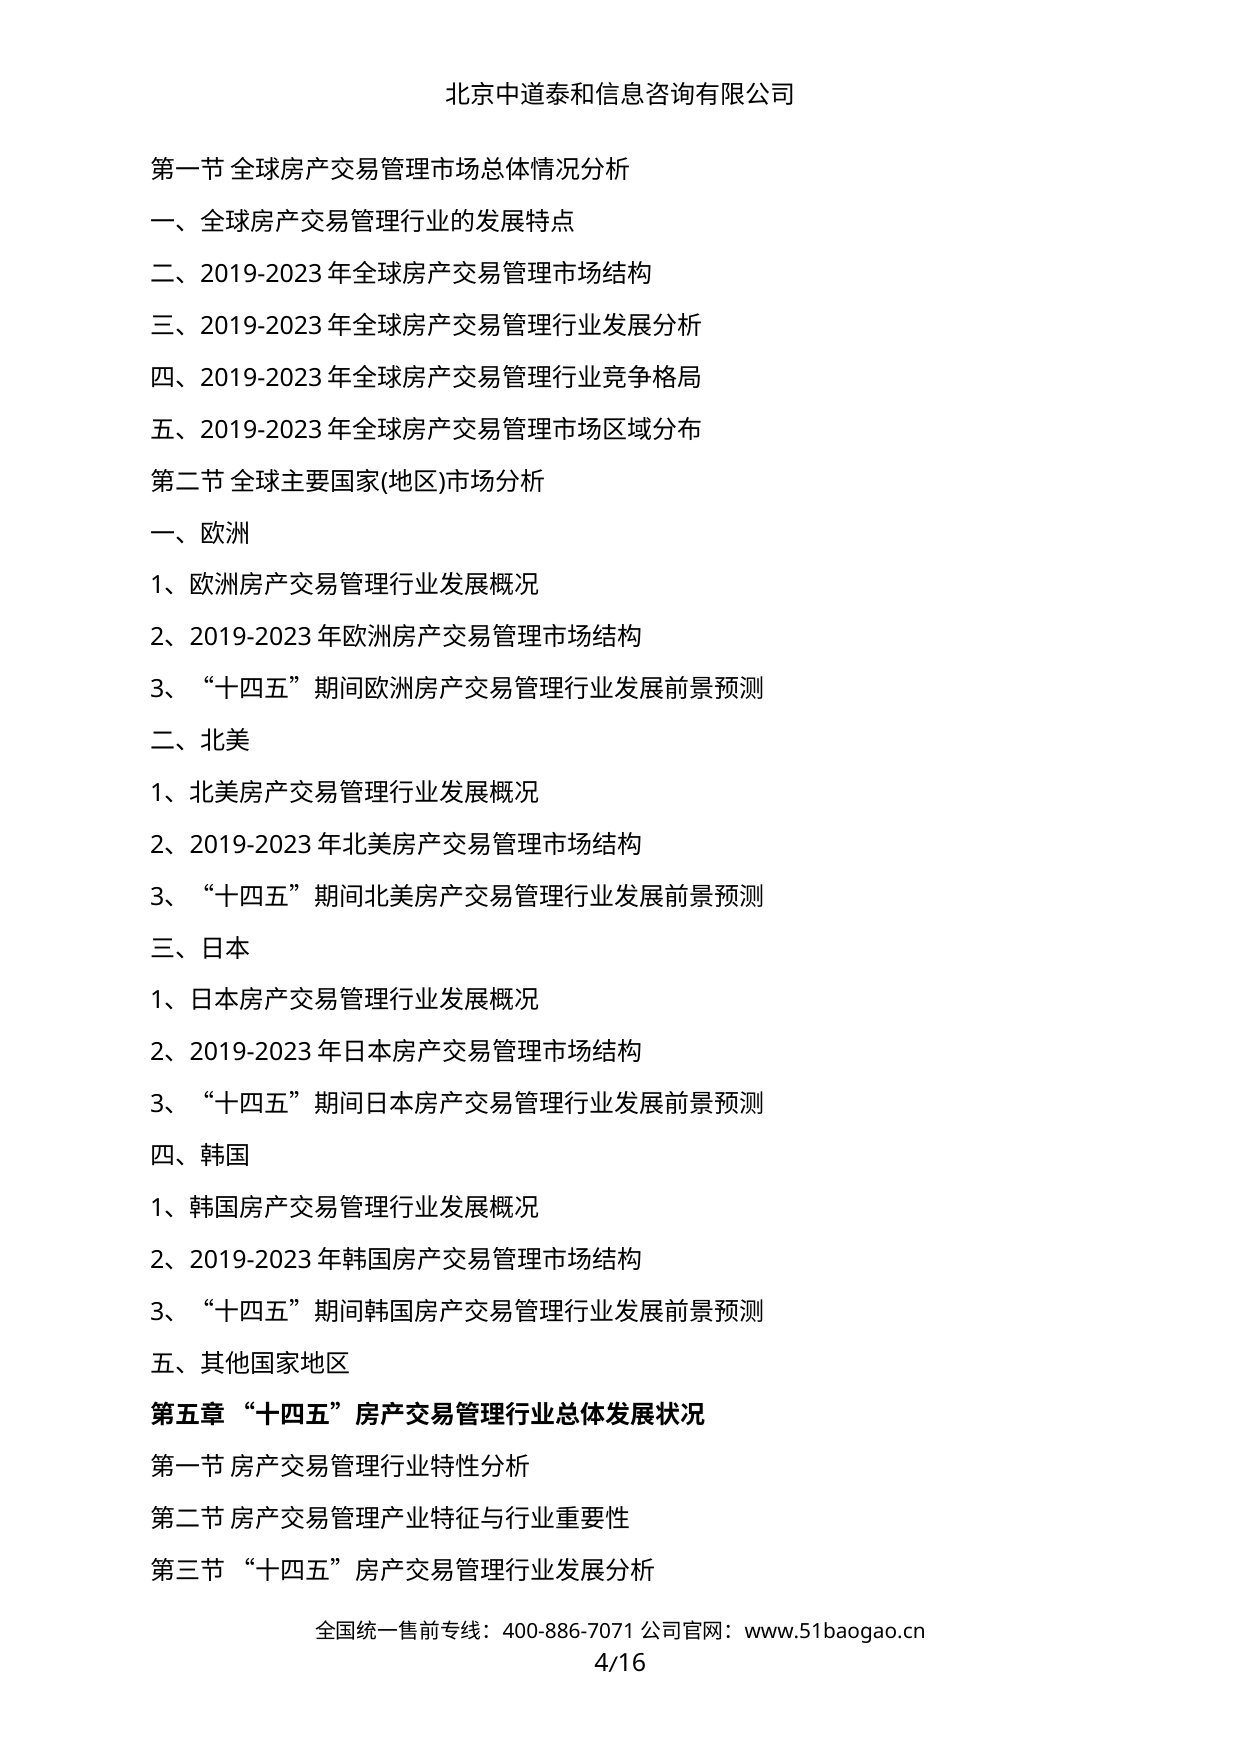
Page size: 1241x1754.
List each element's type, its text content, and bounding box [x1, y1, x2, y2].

text 二、2019-2023年全球房产交易管理市场结构 [150, 254, 1090, 290]
text 四、韩国 [150, 1136, 1090, 1172]
text 3、“十四五”期间欧洲房产交易管理行业发展前景预测 [150, 669, 1090, 705]
text 四、2019-2023年全球房产交易管理行业竞争格局 [150, 357, 1090, 394]
text 1、欧洲房产交易管理行业发展概况 [150, 565, 1090, 601]
text 3、“十四五”期间日本房产交易管理行业发展前景预测 [150, 1084, 1090, 1120]
text 第一节 房产交易管理行业特性分析 [150, 1447, 1090, 1483]
text 第二节 全球主要国家(地区)市场分析 [150, 461, 1090, 497]
text 第五章 “十四五”房产交易管理行业总体发展状况 [150, 1395, 1090, 1431]
text 2、2019-2023年日本房产交易管理市场结构 [150, 1032, 1090, 1068]
text 2、2019-2023年北美房产交易管理市场结构 [150, 824, 1090, 861]
text 二、北美 [150, 721, 1090, 757]
text 第一节 全球房产交易管理市场总体情况分析 [150, 150, 1090, 186]
text 一、全球房产交易管理行业的发展特点 [150, 202, 1090, 238]
text 3、“十四五”期间北美房产交易管理行业发展前景预测 [150, 876, 1090, 912]
text 三、日本 [150, 928, 1090, 964]
text 第三节 “十四五”房产交易管理行业发展分析 [150, 1551, 1090, 1587]
text 三、2019-2023年全球房产交易管理行业发展分析 [150, 306, 1090, 342]
text 2、2019-2023年韩国房产交易管理市场结构 [150, 1239, 1090, 1276]
text 第二节 房产交易管理产业特征与行业重要性 [150, 1499, 1090, 1535]
text 五、其他国家地区 [150, 1343, 1090, 1379]
text 五、2019-2023年全球房产交易管理市场区域分布 [150, 409, 1090, 446]
text 一、欧洲 [150, 513, 1090, 549]
text 2、2019-2023年欧洲房产交易管理市场结构 [150, 617, 1090, 653]
text 1、北美房产交易管理行业发展概况 [150, 772, 1090, 809]
text 1、日本房产交易管理行业发展概况 [150, 980, 1090, 1016]
text 1、韩国房产交易管理行业发展概况 [150, 1187, 1090, 1224]
text 3、“十四五”期间韩国房产交易管理行业发展前景预测 [150, 1291, 1090, 1327]
